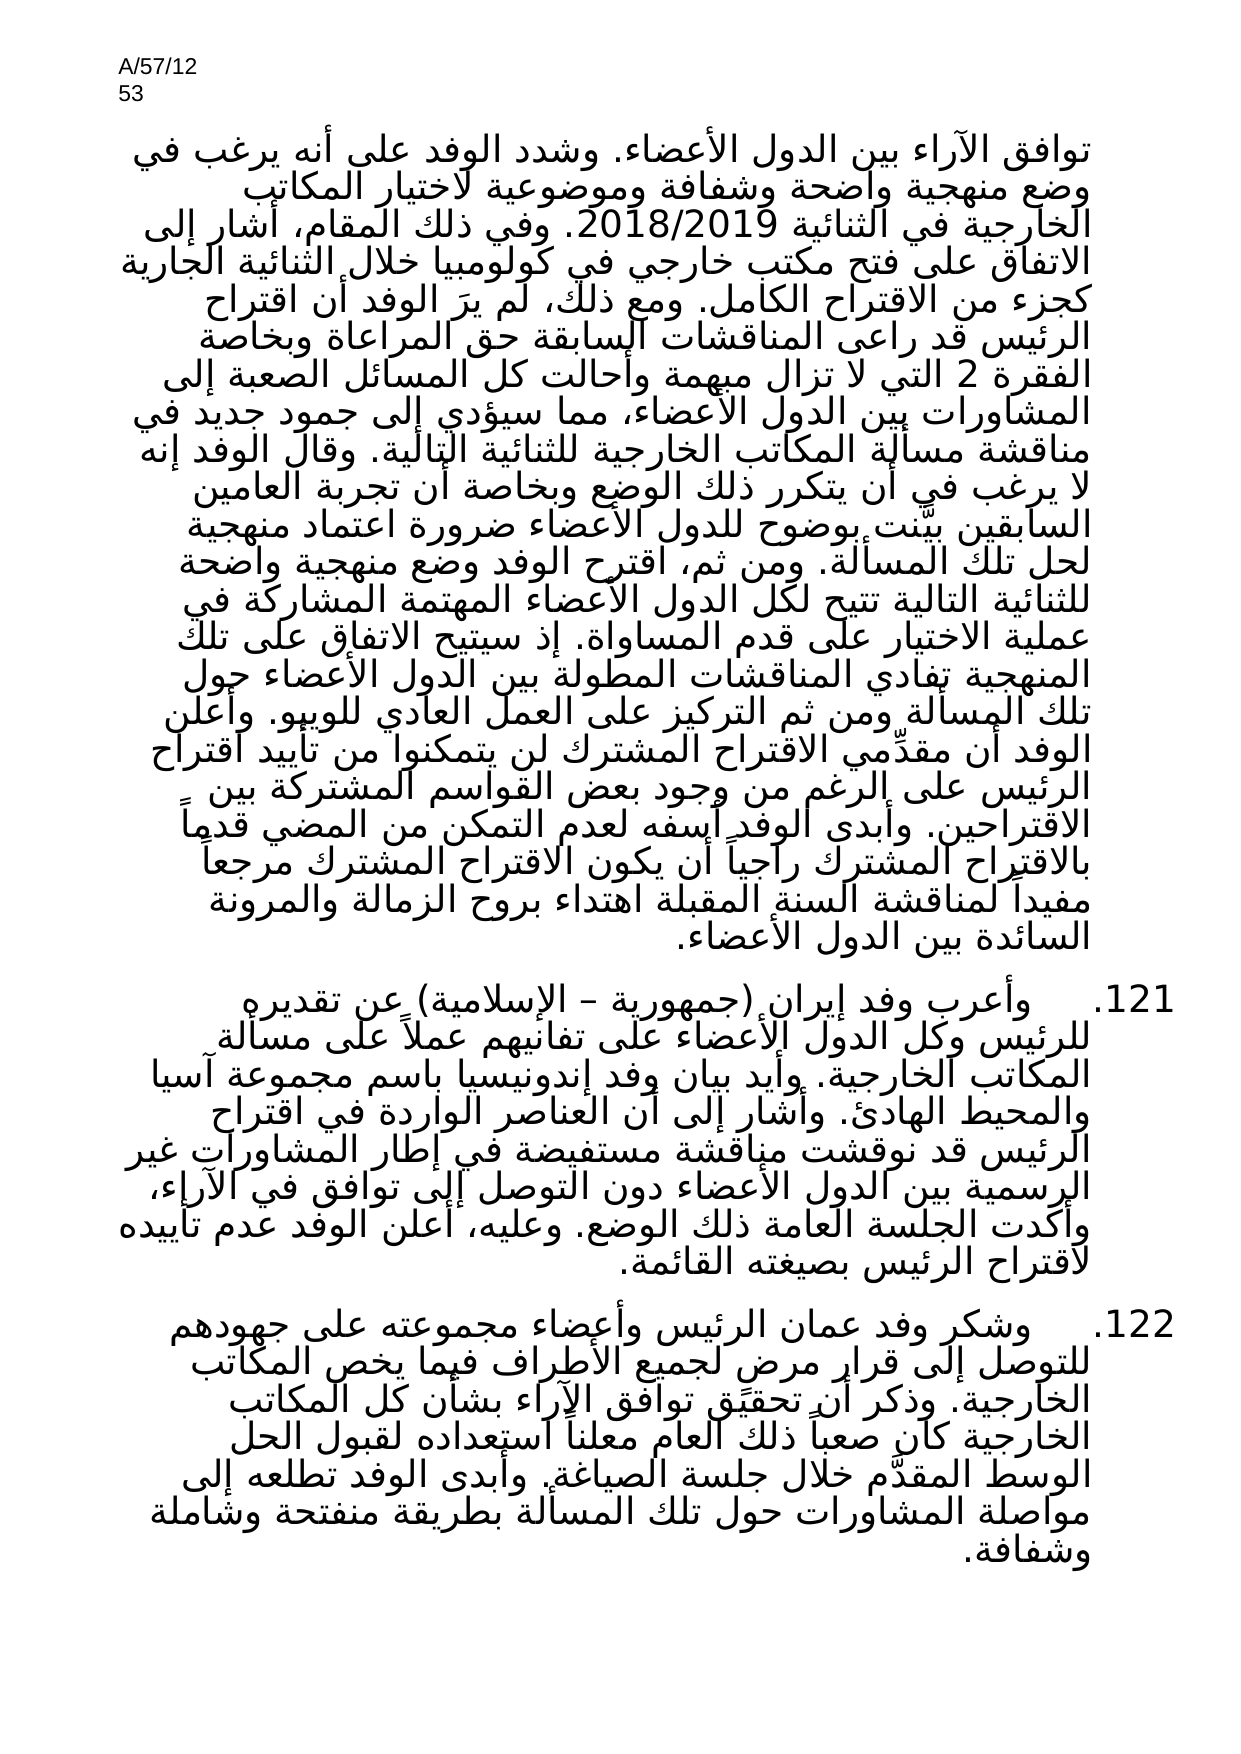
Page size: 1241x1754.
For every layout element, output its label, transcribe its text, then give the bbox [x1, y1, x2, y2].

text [118, 132, 1092, 957]
text وشكر وفد عمان الرئيس وأعضاء مجموعته على جهودهم للتوصل إلى قرار مرضٍ لجميع الأطراف فيما يخص المكاتب الخارجية. وذكر أن تحقيق توافق الآراء بشأن كل المكاتب الخارجية كان صعباً ذلك العام معلناً استعداده لقبول الحل الوسط المقدَّم خلال جلسة الصياغة. وأبدى الوفد تطلعه إلى مواصلة المشاورات حول تلك المسألة بطريقة منفتحة وشاملة وشفافة. [118, 1307, 1092, 1570]
text وأعرب وفد إيران (جمهورية – الإسلامية) عن تقديره للرئيس وكل الدول الأعضاء على تفانيهم عملاً على مسألة المكاتب الخارجية. وأيد بيان وفد إندونيسيا باسم مجموعة آسيا والمحيط الهادئ. وأشار إلى أن العناصر الواردة في اقتراح الرئيس قد نوقشت مناقشة مستفيضة في إطار المشاورات غير الرسمية بين الدول الأعضاء دون التوصل إلى توافق في الآراء، وأكدت الجلسة العامة ذلك الوضع. وعليه، أعلن الوفد عدم تأييده لاقتراح الرئيس بصيغته القائمة. [118, 982, 1092, 1282]
